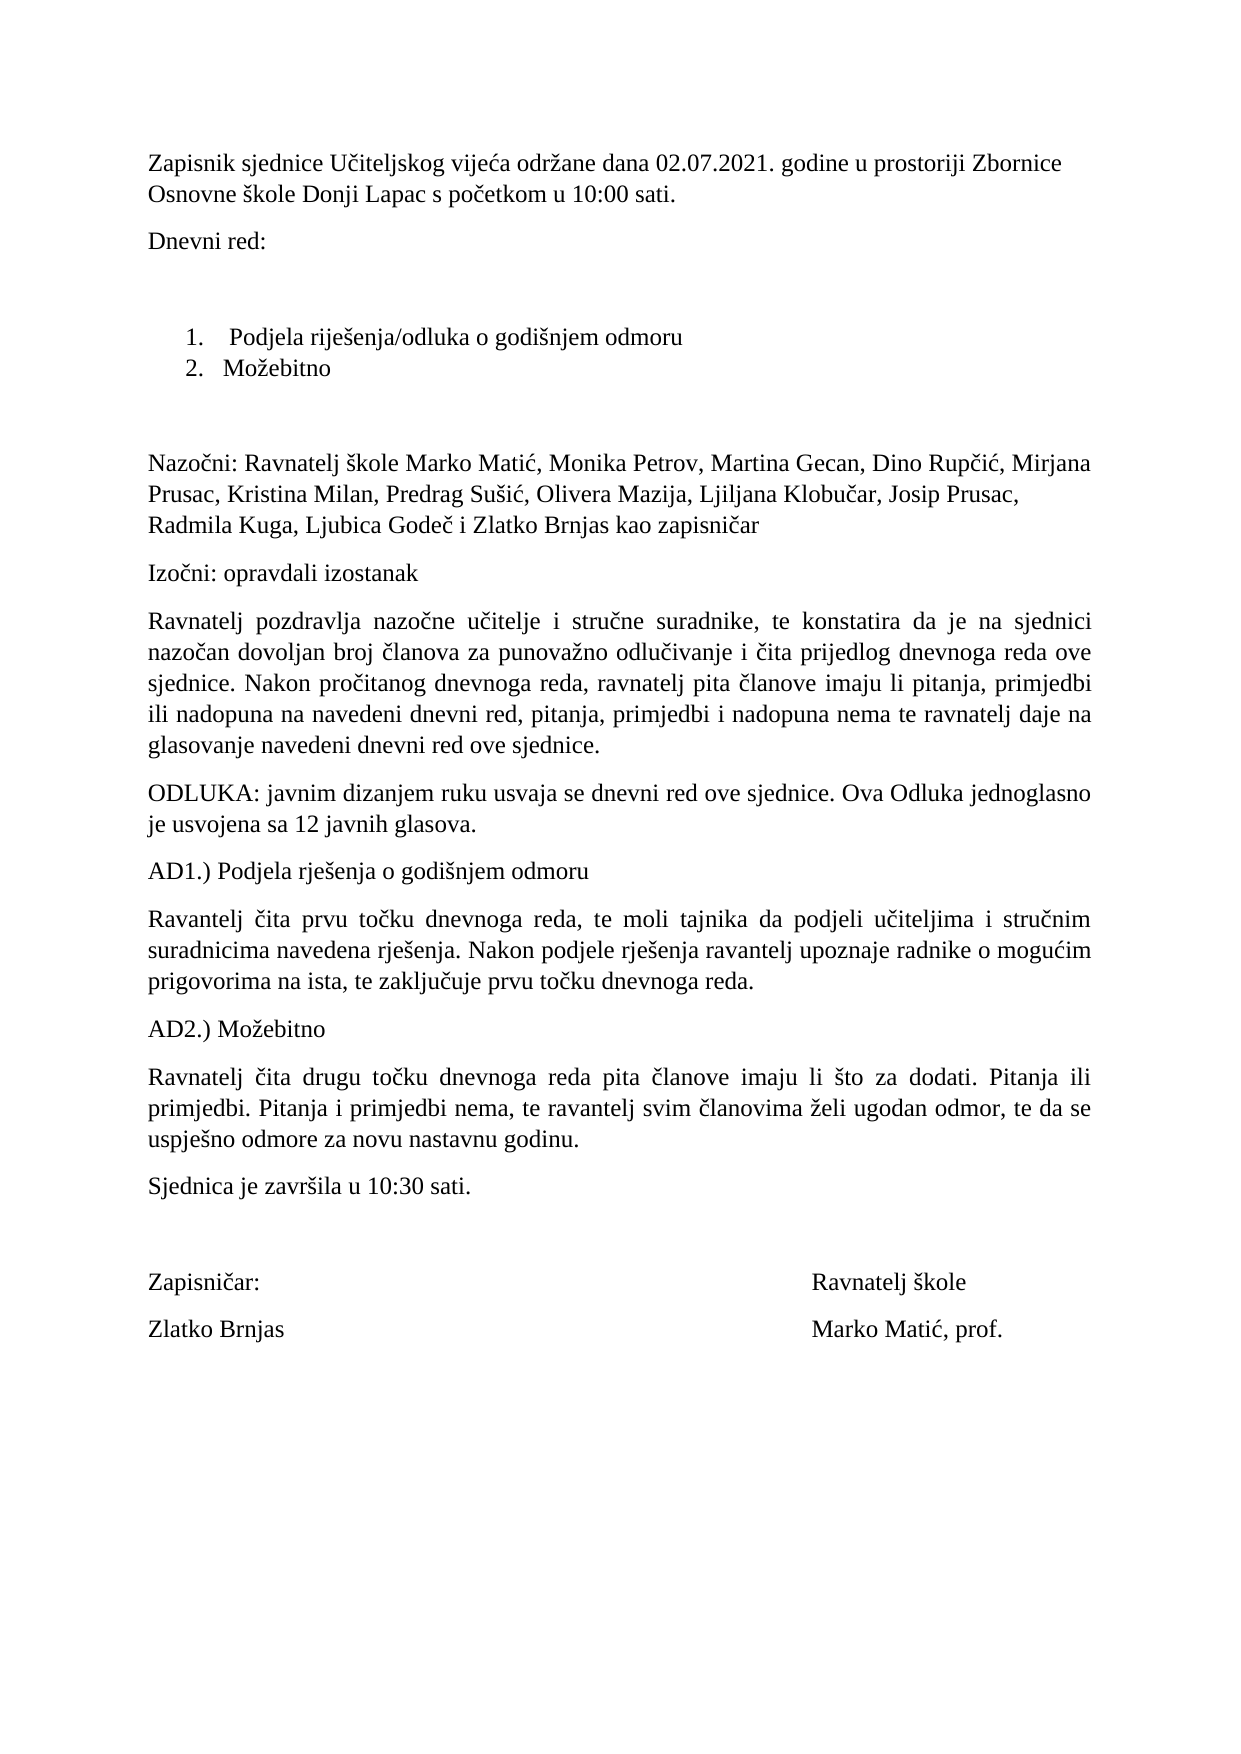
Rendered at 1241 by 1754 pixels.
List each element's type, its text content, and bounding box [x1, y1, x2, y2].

text AD2.) Možebitno [148, 1014, 1093, 1043]
text Zlatko Brnjas Marko Matić, prof. [148, 1314, 1093, 1343]
text Dnevni red: [148, 226, 1093, 255]
list Podjela riješenja/odluka o godišnjem odmoru [185, 322, 1093, 351]
text ODLUKA: javnim dizanjem ruku usvaja se dnevni red ove sjednice. Ova Odluka jednoglasno je usvojena sa 12 javnih glasova. [148, 778, 1093, 837]
text Zapisnik sjednice Učiteljskog vijeća održane dana 02.07.2021. godine u prostoriji Zbornice Osnovne škole Donji Lapac s početkom u 10:00 sati. [148, 148, 1093, 207]
text Ravnatelj čita drugu točku dnevnoga reda pita članove imaju li što za dodati. Pitanja ili primjedbi. Pitanja i primjedbi nema, te ravantelj svim članovima želi ugodan odmor, te da se uspješno odmore za novu nastavnu godinu. [148, 1062, 1093, 1152]
text Sjednica je završila u 10:30 sati. [148, 1171, 1093, 1200]
text Zapisničar: Ravnatelj škole [148, 1267, 1093, 1296]
text Izočni: opravdali izostanak [148, 558, 1093, 587]
text Ravnatelj pozdravlja nazočne učitelje i stručne suradnike, te konstatira da je na sjednici nazočan dovoljan broj članova za punovažno odlučivanje i čita prijedlog dnevnoga reda ove sjednice. Nakon pročitanog dnevnoga reda, ravnatelj pita članove imaju li pitanja, primjedbi ili nadopuna na navedeni dnevni red, pitanja, primjedbi i nadopuna nema te ravnatelj daje na glasovanje navedeni dnevni red ove sjednice. [148, 606, 1093, 759]
text AD1.) Podjela rješenja o godišnjem odmoru [148, 856, 1093, 885]
list Možebitno [185, 353, 1093, 382]
text Ravantelj čita prvu točku dnevnoga reda, te moli tajnika da podjeli učiteljima i stručnim suradnicima navedena rješenja. Nakon podjele rješenja ravantelj upoznaje radnike o mogućim prigovorima na ista, te zaključuje prvu točku dnevnoga reda. [148, 904, 1093, 995]
text Nazočni: Ravnatelj škole Marko Matić, Monika Petrov, Martina Gecan, Dino Rupčić, Mirjana Prusac, Kristina Milan, Predrag Sušić, Olivera Mazija, Ljiljana Klobučar, Josip Prusac, Radmila Kuga, Ljubica Godeč i Zlatko Brnjas kao zapisničar [148, 448, 1093, 539]
